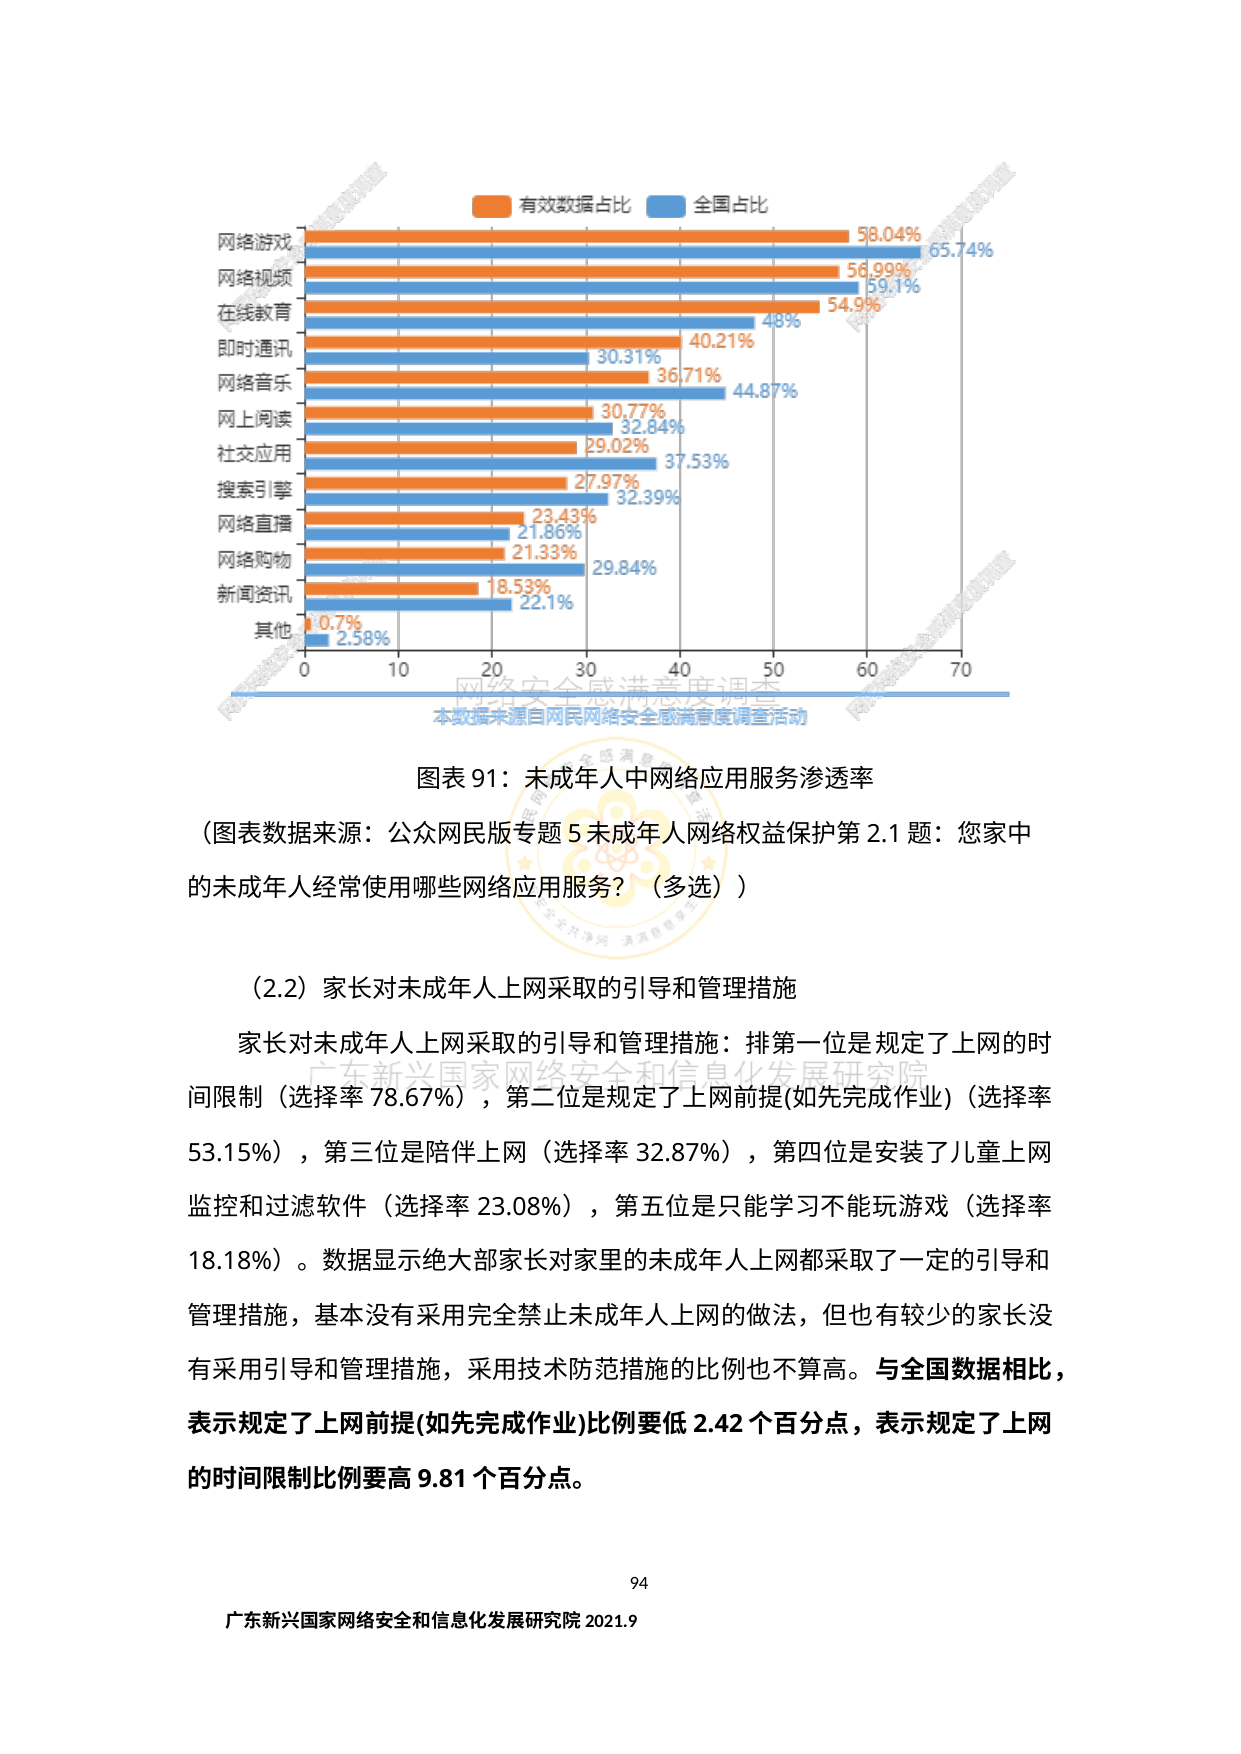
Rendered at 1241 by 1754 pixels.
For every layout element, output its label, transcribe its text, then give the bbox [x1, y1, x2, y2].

text （2.2）家长对未成年人上网采取的引导和管理措施 [187, 969, 1053, 1005]
text 图表91：未成年人中网络应用服务渗透率 [187, 759, 1053, 795]
picture [202, 150, 1039, 744]
text 家长对未成年人上网采取的引导和管理措施：排第一位是规定了上网的时间限制（选择率78.67%），第二位是规定了上网前提(如先完成作业)（选择率53.15%），第三位是陪伴上网（选择率32.87%），第四位是安装了儿童上网监控和过滤软件（选择率23.08%），第五位是只能学习不能玩游戏（选择率18.18%）。数据显示绝大部家长对家里的未成年人上网都采取了一定的引导和管理措施，基本没有采用完全禁止未成年人上网的做法，但也有较少的家长没有采用引导和管理措施，采用技术防范措施的比例也不算高。与全国数据相比，表示规定了上网前提(如先完成作业)比例要低2.42个百分点，表示规定了上网的时间限制比例要高9.81个百分点。 [187, 1023, 1053, 1494]
text （图表数据来源：公众网民版专题5未成年人网络权益保护第2.1题：您家中的未成年人经常使用哪些网络应用服务？（多选）） [187, 813, 1053, 904]
